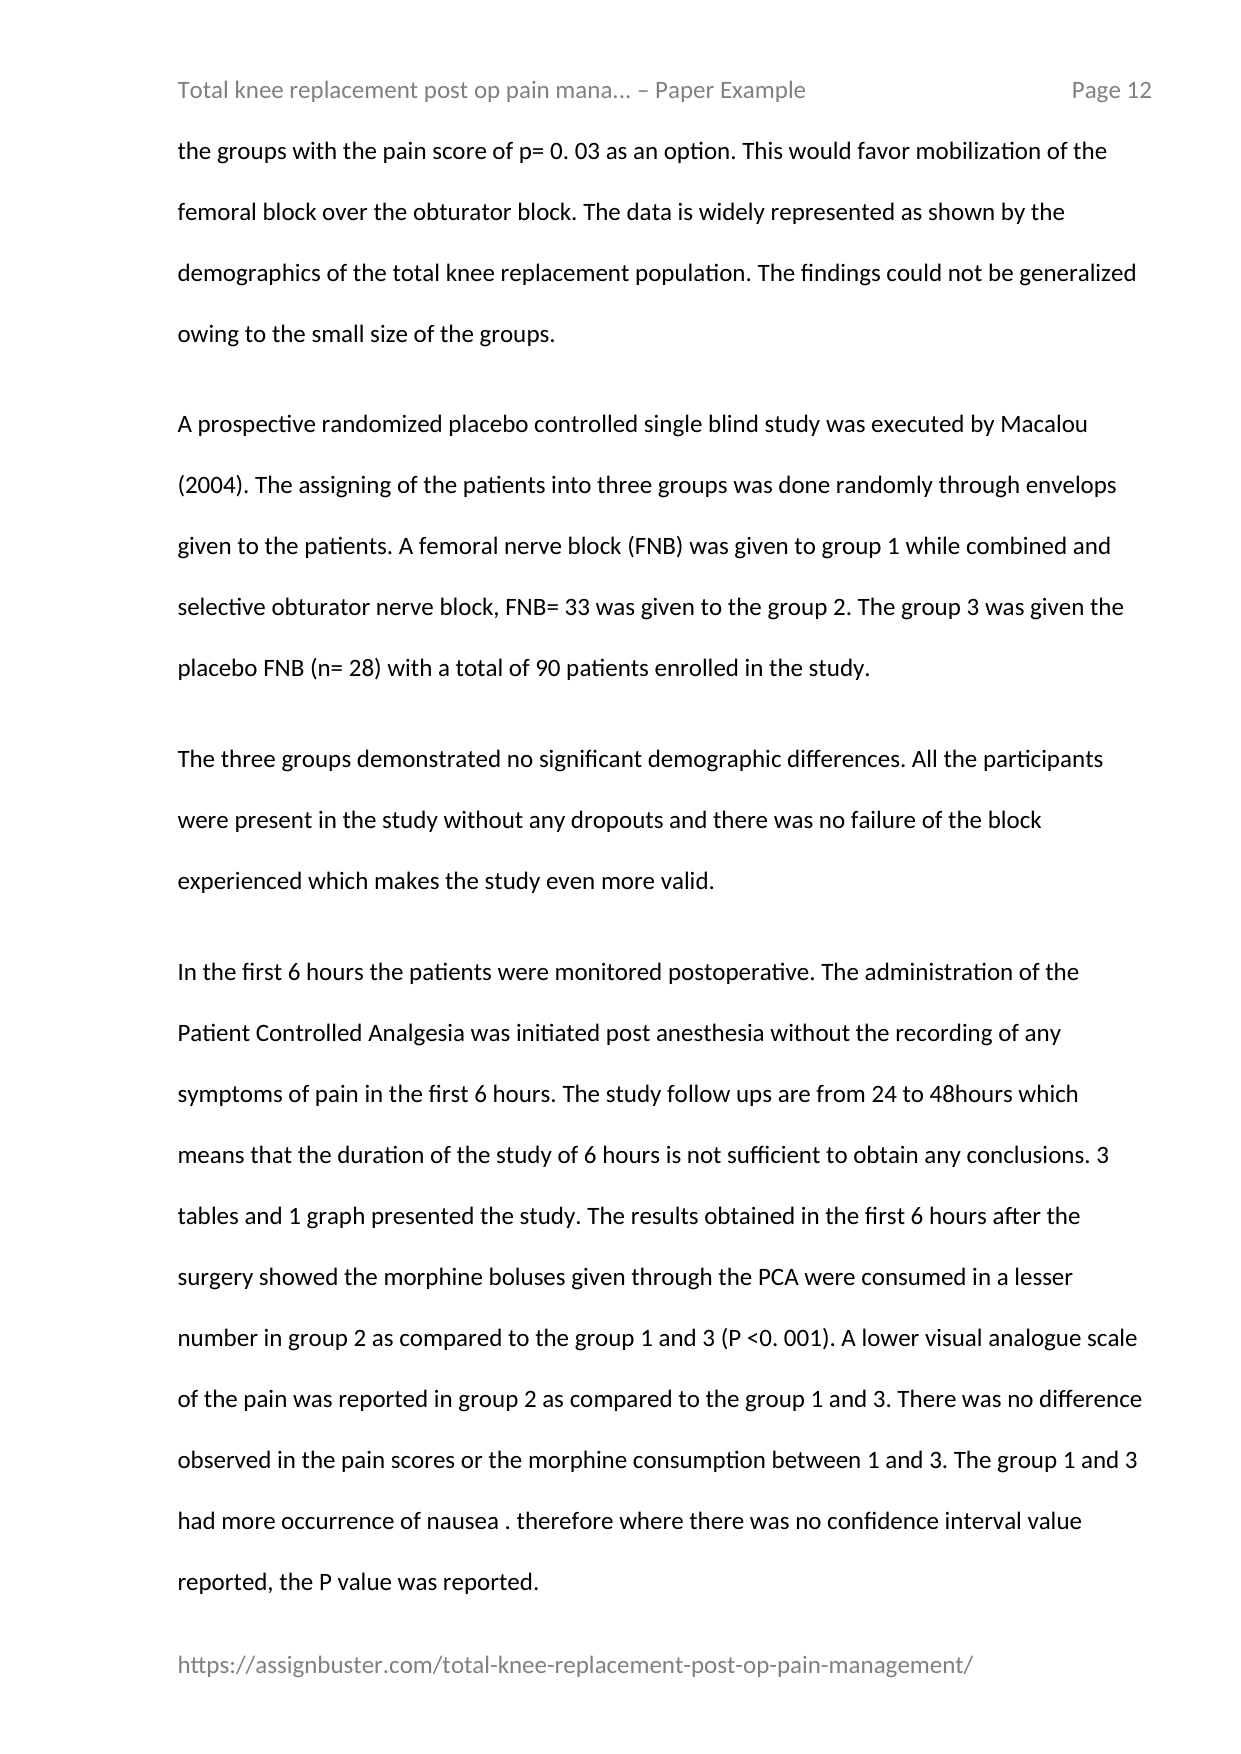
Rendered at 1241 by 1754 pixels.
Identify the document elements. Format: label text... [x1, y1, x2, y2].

text A prospective randomized placebo controlled single blind study was executed by Macalou (2004). The assigning of the patients into three groups was done randomly through envelops given to the patients. A femoral nerve block (FNB) was given to group 1 while combined and selective obturator nerve block, FNB= 33 was given to the group 2. The group 3 was given the placebo FNB (n= 28) with a total of 90 patients enrolled in the study. [177, 408, 1152, 683]
text The three groups demonstrated no significant demographic differences. All the participants were present in the study without any dropouts and there was no failure of the block experienced which makes the study even more valid. [177, 743, 1152, 896]
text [177, 135, 1152, 348]
text In the first 6 hours the patients were monitored postoperative. The administration of the Patient Controlled Analgesia was initiated post anesthesia without the recording of any symptoms of pain in the first 6 hours. The study follow ups are from 24 to 48hours which means that the duration of the study of 6 hours is not sufficient to obtain any conclusions. 3 tables and 1 graph presented the study. The results obtained in the first 6 hours after the surgery showed the morphine boluses given through the PCA were consumed in a lesser number in group 2 as compared to the group 1 and 3 (P <0. 001). A lower visual analogue scale of the pain was reported in group 2 as compared to the group 1 and 3. There was no difference observed in the pain scores or the morphine consumption between 1 and 3. The group 1 and 3 had more occurrence of nausea . therefore where there was no confidence interval value reported, the P value was reported. [177, 956, 1152, 1597]
